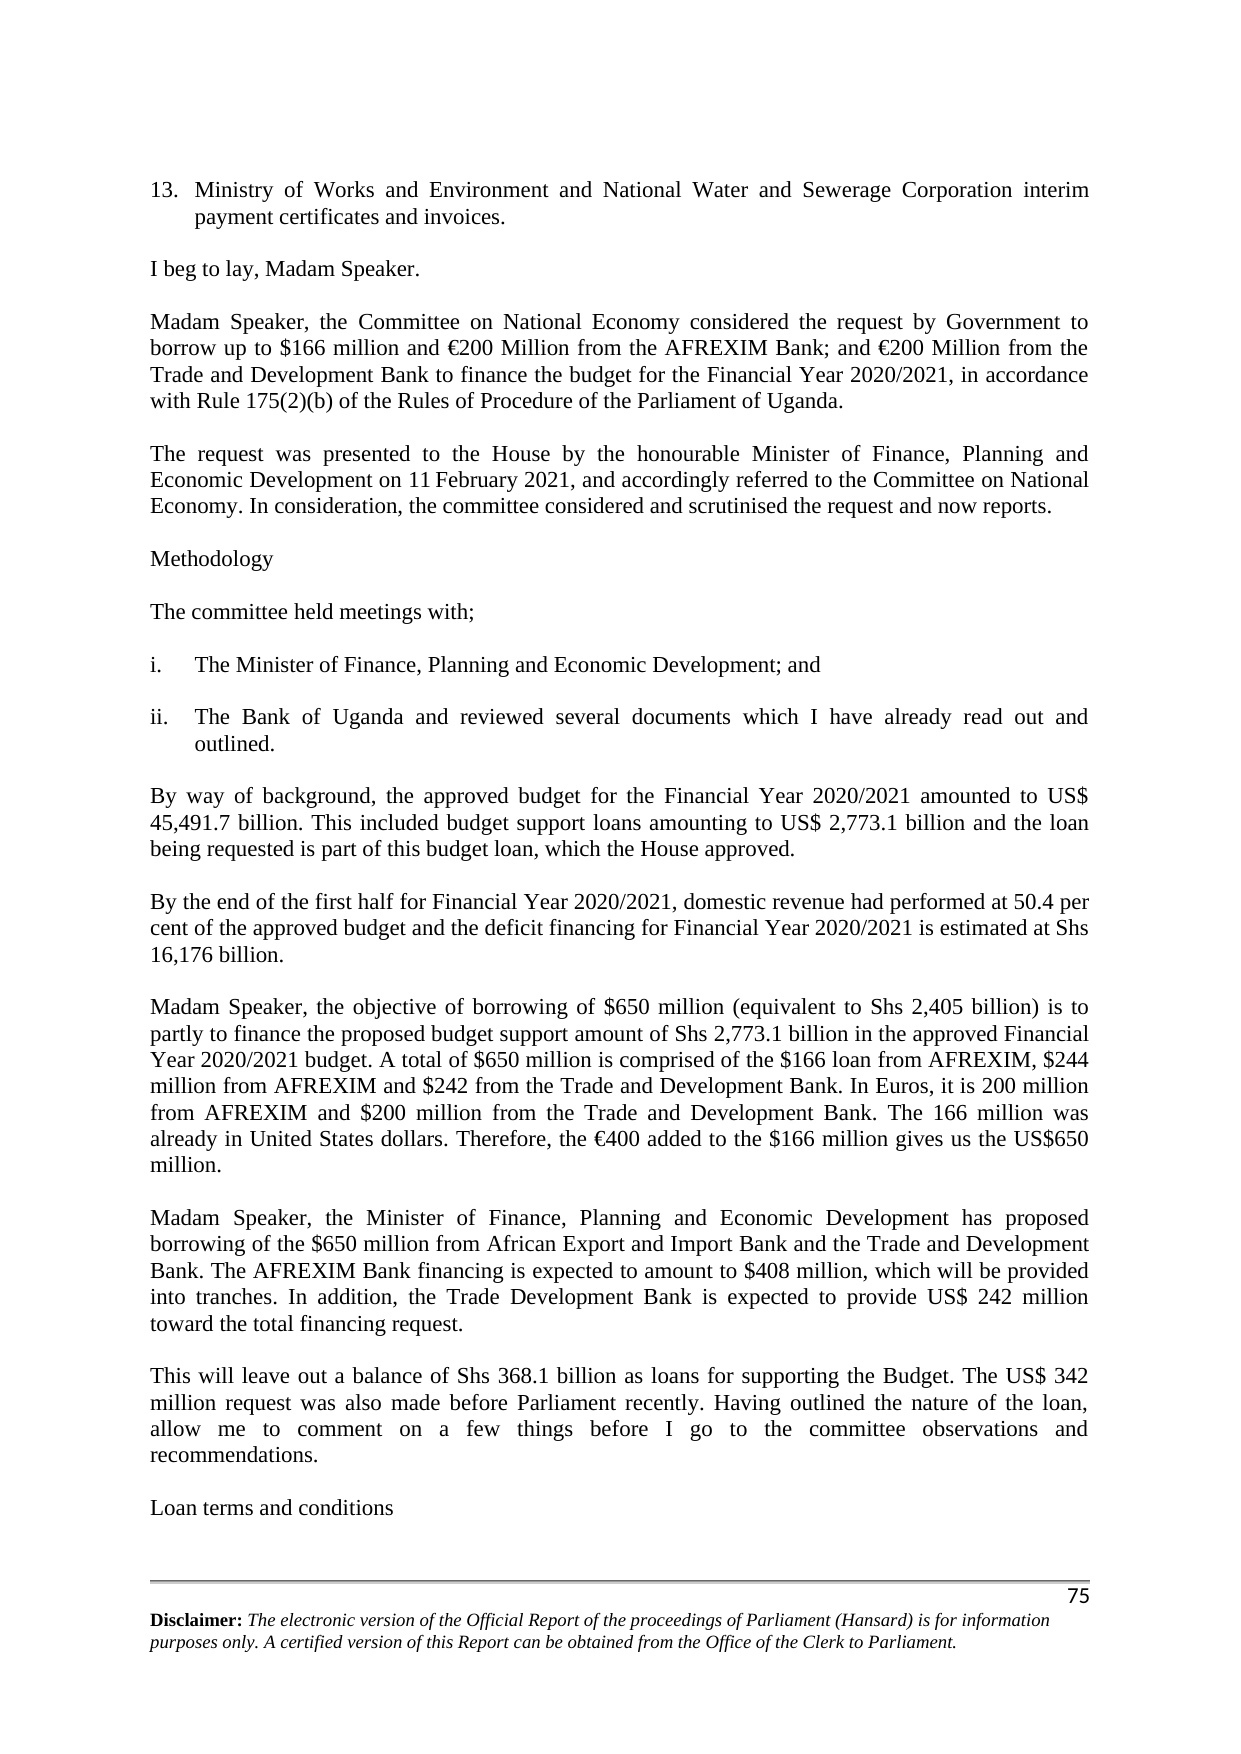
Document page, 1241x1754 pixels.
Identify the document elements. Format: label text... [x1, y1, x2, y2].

text Madam Speaker, the Committee on National Economy considered the request by Government to borrow up to $166 million and €200 Million from the AFREXIM Bank; and €200 Million from the Trade and Development Bank to finance the budget for the Financial Year 2020/2021, in accordance with Rule 175(2)(b) of the Rules of Procedure of the Parliament of Uganda. [150, 308, 1090, 413]
text Madam Speaker, the Minister of Finance, Planning and Economic Development has proposed borrowing of the $650 million from African Export and Import Bank and the Trade and Development Bank. The AFREXIM Bank financing is expected to amount to $408 million, which will be provided into tranches. In addition, the Trade Development Bank is expected to provide US$ 242 million toward the total financing request. [150, 1204, 1090, 1336]
text By way of background, the approved budget for the Financial Year 2020/2021 amounted to US$ 45,491.7 billion. This included budget support loans amounting to US$ 2,773.1 billion and the loan being requested is part of this budget loan, which the House approved. [150, 782, 1090, 862]
text This will leave out a balance of Shs 368.1 billion as loans for supporting the Budget. The US$ 342 million request was also made before Parliament recently. Having outlined the nature of the loan, allow me to comment on a few things before I go to the committee observations and recommendations. [150, 1362, 1090, 1468]
text Loan terms and conditions [150, 1494, 1090, 1520]
text The committee held meetings with; [150, 598, 1090, 624]
list The Bank of Uganda and reviewed several documents which I have already read out and outlined. [150, 703, 1090, 756]
text Madam Speaker, the objective of borrowing of $650 million (equivalent to Shs 2,405 billion) is to partly to finance the proposed budget support amount of Shs 2,773.1 billion in the approved Financial Year 2020/2021 budget. A total of $650 million is comprised of the $166 loan from AFREXIM, $244 million from AFREXIM and $242 from the Trade and Development Bank. In Euros, it is 200 million from AFREXIM and $200 million from the Trade and Development Bank. The 166 million was already in United States dollars. Therefore, the €400 added to the $166 million gives us the US$650 million. [150, 993, 1090, 1178]
picture [150, 1580, 1090, 1584]
text Methodology [150, 545, 1090, 572]
text By the end of the first half for Financial Year 2020/2021, domestic revenue had performed at 50.4 per cent of the approved budget and the deficit financing for Financial Year 2020/2021 is estimated at Shs 16,176 billion. [150, 888, 1090, 967]
list Ministry of Works and Environment and National Water and Sewerage Corporation interim payment certificates and invoices. [150, 176, 1090, 229]
list The Minister of Finance, Planning and Economic Development; and [150, 651, 1090, 677]
text I beg to lay, Madam Speaker. [150, 255, 1090, 282]
text The request was presented to the House by the honourable Minister of Finance, Planning and Economic Development on 11 February 2021, and accordingly referred to the Committee on National Economy. In consideration, the committee considered and scrutinised the request and now reports. [150, 440, 1090, 519]
